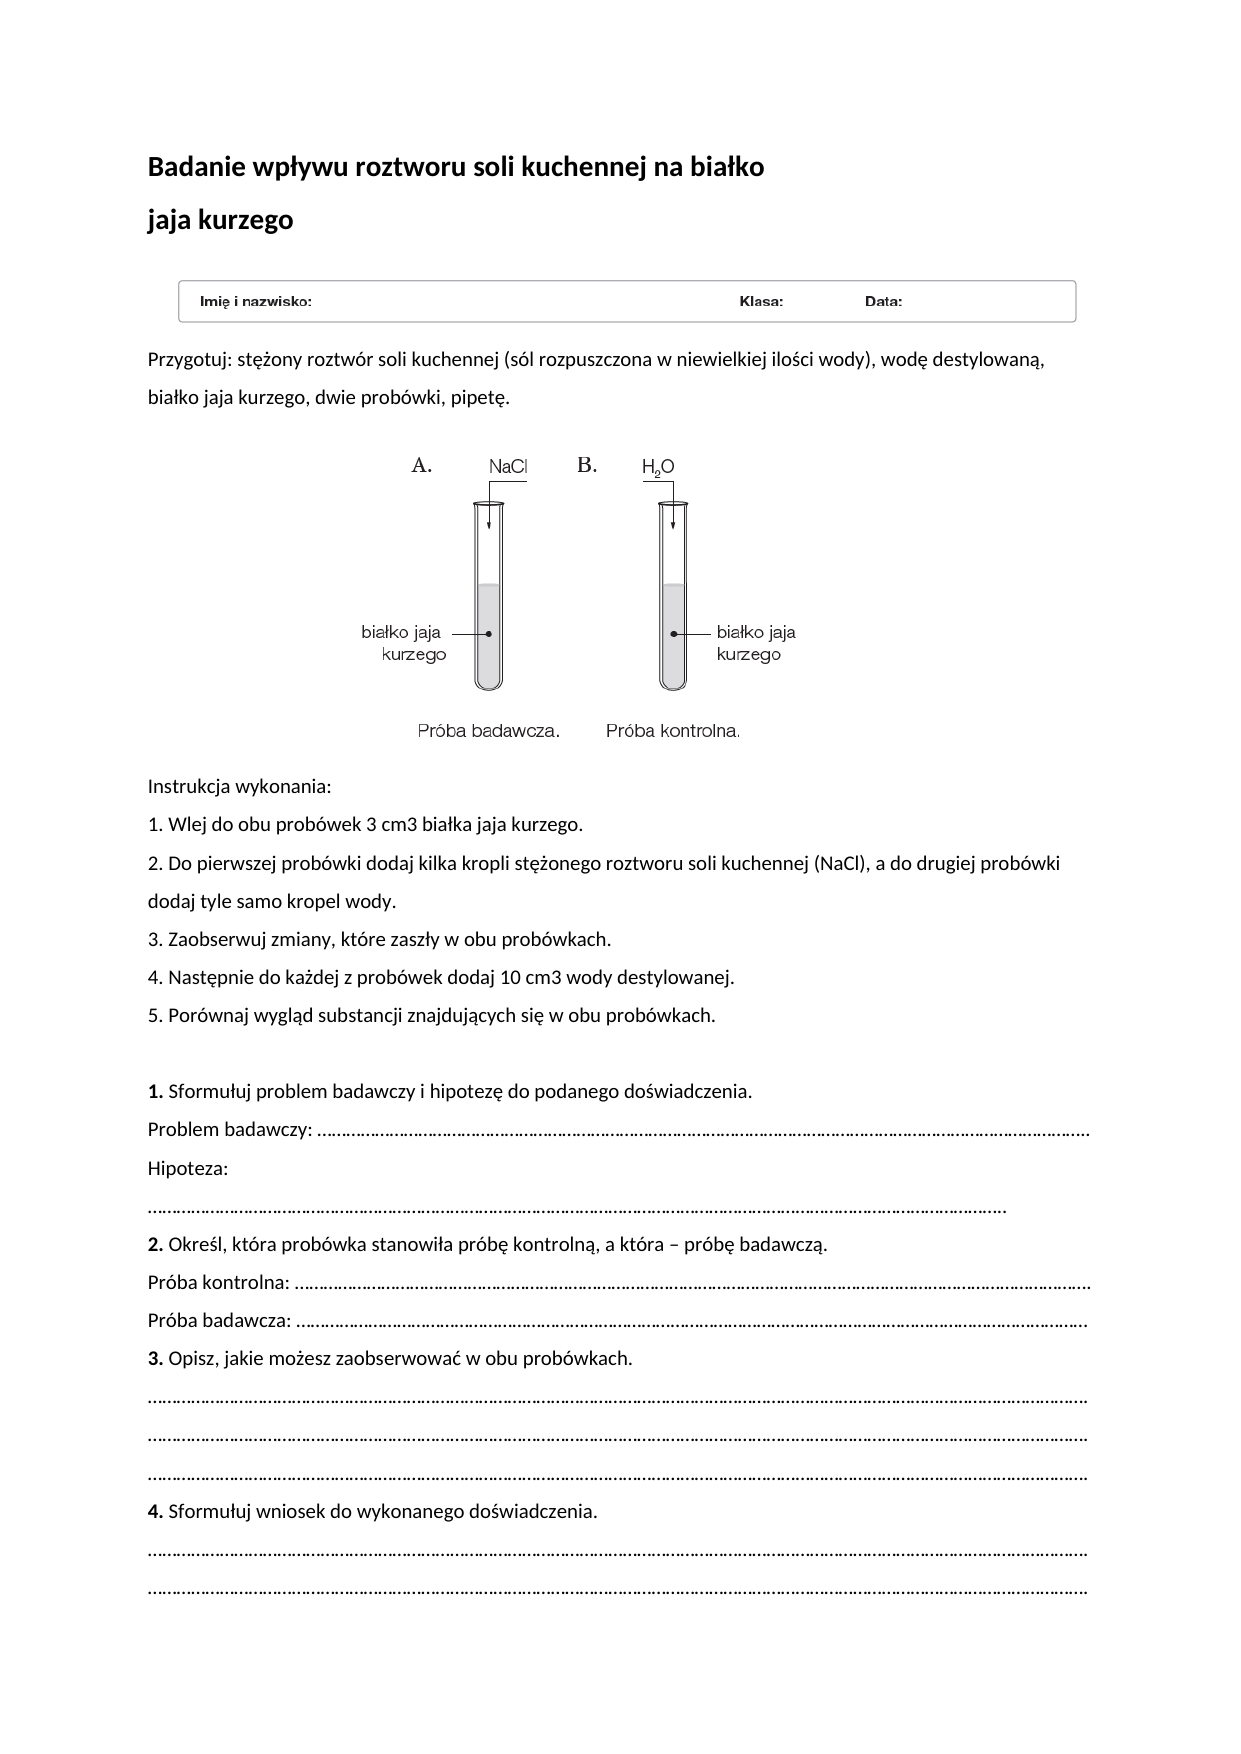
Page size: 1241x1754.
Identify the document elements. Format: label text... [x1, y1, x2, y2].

text 1. Sformułuj problem badawczy i hipotezę do podanego doświadczenia. [148, 1078, 1093, 1104]
text 3. Zaobserwuj zmiany, które zaszły w obu probówkach. [148, 926, 1093, 951]
text 2. Określ, która probówka stanowiła próbę kontrolną, a która – próbę badawczą. [148, 1231, 1093, 1256]
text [148, 1574, 1093, 1599]
text Próba badawcza: ………………………………………………………………………………………………………………………………………………… [148, 1307, 1093, 1333]
text 3. Opisz, jakie możesz zaobserwować w obu probówkach. [148, 1345, 1093, 1371]
text białko jaja kurzego, dwie probówki, pipetę. [148, 384, 1093, 409]
text ……………………………………………………………………………………………………………………………………………………………………………. [148, 1422, 1093, 1447]
text ……………………………………………………………………………………………………………………………………………………………………………. [148, 1383, 1093, 1409]
text 2. Do pierwszej probówki dodaj kilka kropli stężonego roztworu soli kuchennej (NaCl), a do drugiej probówki dodaj tyle samo kropel wody. [148, 850, 1093, 913]
text 5. Porównaj wygląd substancji znajdujących się w obu probówkach. [148, 1002, 1093, 1028]
text Próba kontrolna: …………………………………………………………………………………………………………………………………………………. [148, 1269, 1093, 1294]
text 1. Wlej do obu probówek 3 cm3 białka jaja kurzego. [148, 812, 1093, 837]
text jaja kurzego [148, 201, 1093, 237]
text 4. Następnie do każdej z probówek dodaj 10 cm3 wody destylowanej. [148, 964, 1093, 989]
picture [147, 254, 1092, 332]
text Badanie wpływu roztworu soli kuchennej na białko [148, 148, 1093, 183]
text Hipoteza: …………………………………………………………………………………………………………………………………………………………….. [148, 1155, 1093, 1218]
text 4. Sformułuj wniosek do wykonanego doświadczenia. [148, 1498, 1093, 1523]
text Instrukcja wykonania: [148, 773, 1093, 799]
text ……………………………………………………………………………………………………………………………………………………………………………. [148, 1460, 1093, 1485]
picture [295, 422, 827, 760]
text Problem badawczy: …………………………………………………………………………………………………………………………………………….. [148, 1117, 1093, 1142]
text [148, 1536, 1093, 1561]
text Przygotuj: stężony roztwór soli kuchennej (sól rozpuszczona w niewielkiej ilości wody), wodę destylowaną, [148, 346, 1093, 371]
